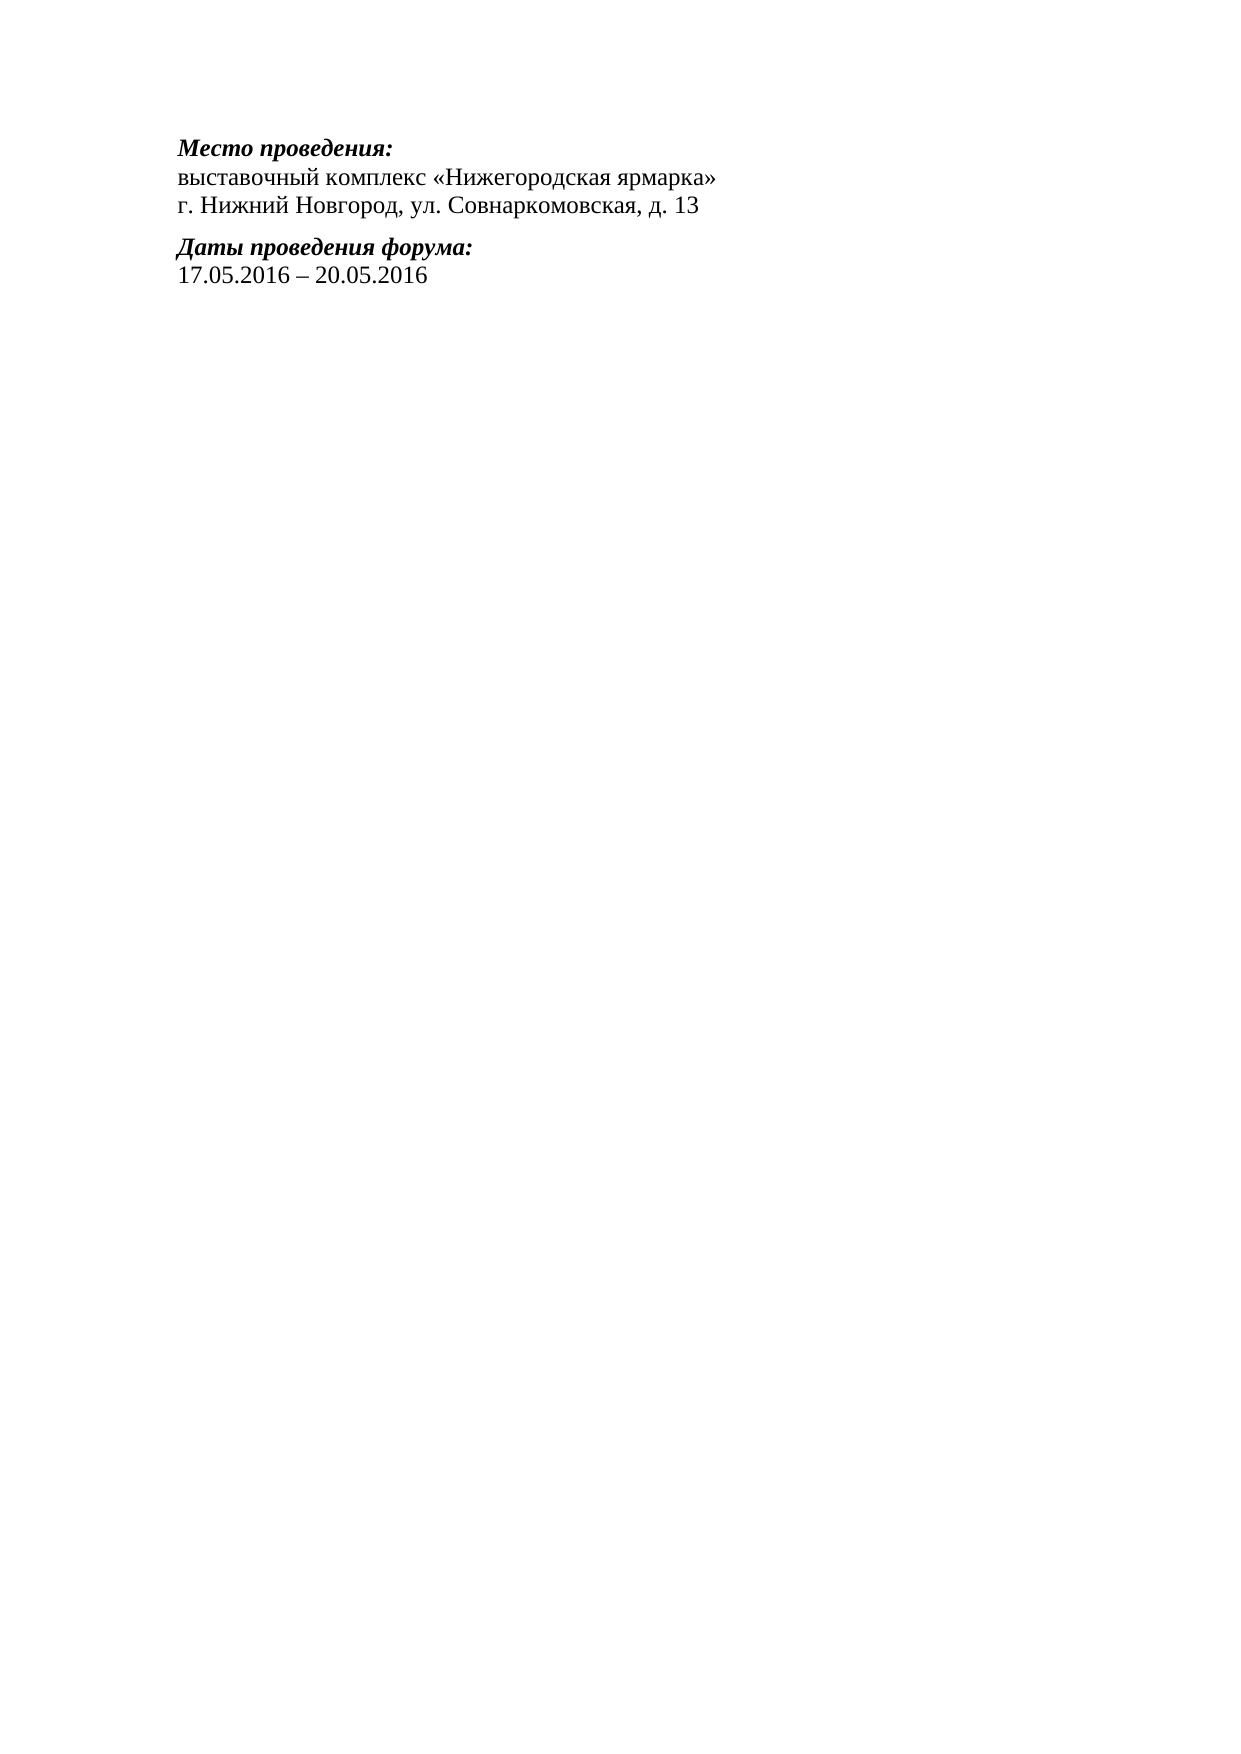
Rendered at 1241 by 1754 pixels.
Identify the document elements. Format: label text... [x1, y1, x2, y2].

text Место проведения: [177, 133, 1048, 162]
text 17.05.2016 – 20.05.2016 [177, 260, 1048, 289]
text Даты проведения форума: [177, 232, 1048, 260]
text г. Нижний Новгород, ул. Совнаркомовская, д. 13 [177, 190, 1048, 219]
text выставочный комплекс «Нижегородская ярмарка» [177, 162, 1048, 190]
